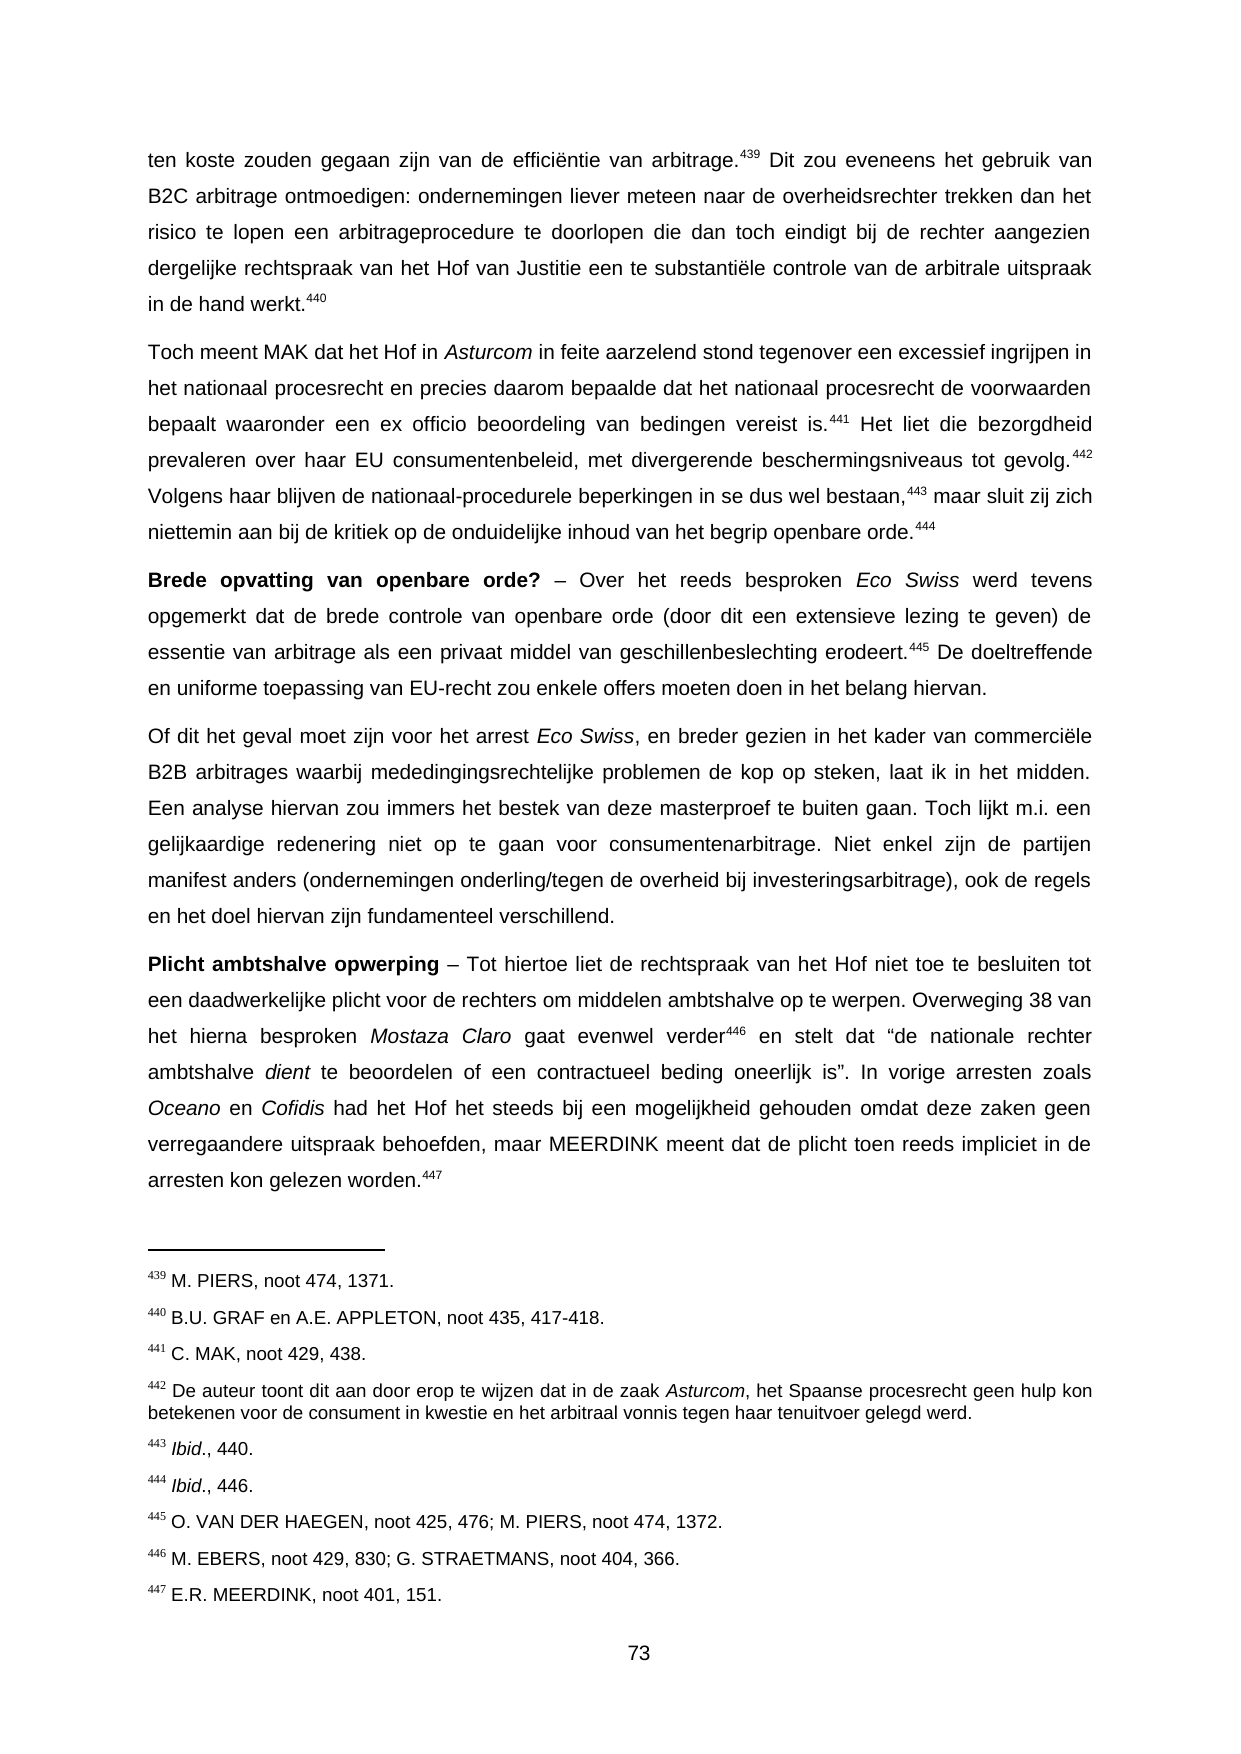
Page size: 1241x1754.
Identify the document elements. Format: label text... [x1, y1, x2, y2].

text Toch meent MAK dat het Hof in Asturcom in feite aarzelend stond tegenover een excessief ingrijpen in het nationaal procesrecht en precies daarom bepaalde dat het nationaal procesrecht de voorwaarden bepaalt waaronder een ex officio beoordeling van bedingen vereist is. Het liet die bezorgdheid prevaleren over haar EU consumentenbeleid, met divergerende beschermingsniveaus tot gevolg. Volgens haar blijven de nationaal-procedurele beperkingen in se dus wel bestaan, maar sluit zij zich niettemin aan bij de kritiek op de onduidelijke inhoud van het begrip openbare orde. [148, 340, 1093, 543]
text Plicht ambtshalve opwerping – Tot hiertoe liet de rechtspraak van het Hof niet toe te besluiten tot een daadwerkelijke plicht voor de rechters om middelen ambtshalve op te werpen. Overweging 38 van het hierna besproken Mostaza Claro gaat evenwel verder en stelt dat “de nationale rechter ambtshalve dient te beoordelen of een contractueel beding oneerlijk is”. In vorige arresten zoals Oceano en Cofidis had het Hof het steeds bij een mogelijkheid gehouden omdat deze zaken geen verregaandere uitspraak behoefden, maar MEERDINK meent dat de plicht toen reeds impliciet in de arresten kon gelezen worden. [148, 952, 1093, 1192]
text Of dit het geval moet zijn voor het arrest Eco Swiss, en breder gezien in het kader van commerciële B2B arbitrages waarbij mededingingsrechtelijke problemen de kop op steken, laat ik in het midden. Een analyse hiervan zou immers het bestek van deze masterproef te buiten gaan. Toch lijkt m.i. een gelijkaardige redenering niet op te gaan voor consumentenarbitrage. Niet enkel zijn de partijen manifest anders (ondernemingen onderling/tegen de overheid bij investeringsarbitrage), ook de regels en het doel hiervan zijn fundamenteel verschillend. [148, 724, 1093, 928]
text Brede opvatting van openbare orde? – Over het reeds besproken Eco Swiss werd tevens opgemerkt dat de brede controle van openbare orde (door dit een extensieve lezing te geven) de essentie van arbitrage als een privaat middel van geschillenbeslechting erodeert. De doeltreffende en uniforme toepassing van EU-recht zou enkele offers moeten doen in het belang hiervan. [148, 568, 1093, 700]
text Wat de aard is van het toezicht door de rechter op de tenuitvoerlegging en vernietiging van arbitrale vonnissen betreft, blijft immers vooralsnog onduidelijk: is het de bedoeling dat een volledig onderzoek plaatsvindt, of dient dit eerder beperkt te blijven tot de uitspraken die een manifeste strijdigheid met de openbare orde in zich dragen? Men kan zich de vraag stellen of het (weliswaar lovenswaardig) doel de gehanteerde middelen heiligt, aangezien de gedane toegevingen op de nationale procesautonomie ten koste zouden gegaan zijn van de efficiëntie van arbitrage. Dit zou eveneens het gebruik van B2C arbitrage ontmoedigen: ondernemingen liever meteen naar de overheidsrechter trekken dan het risico te lopen een arbitrageprocedure te doorlopen die dan toch eindigt bij de rechter aangezien dergelijke rechtspraak van het Hof van Justitie een te substantiële controle van de arbitrale uitspraak in de hand werkt. [148, 148, 1093, 315]
